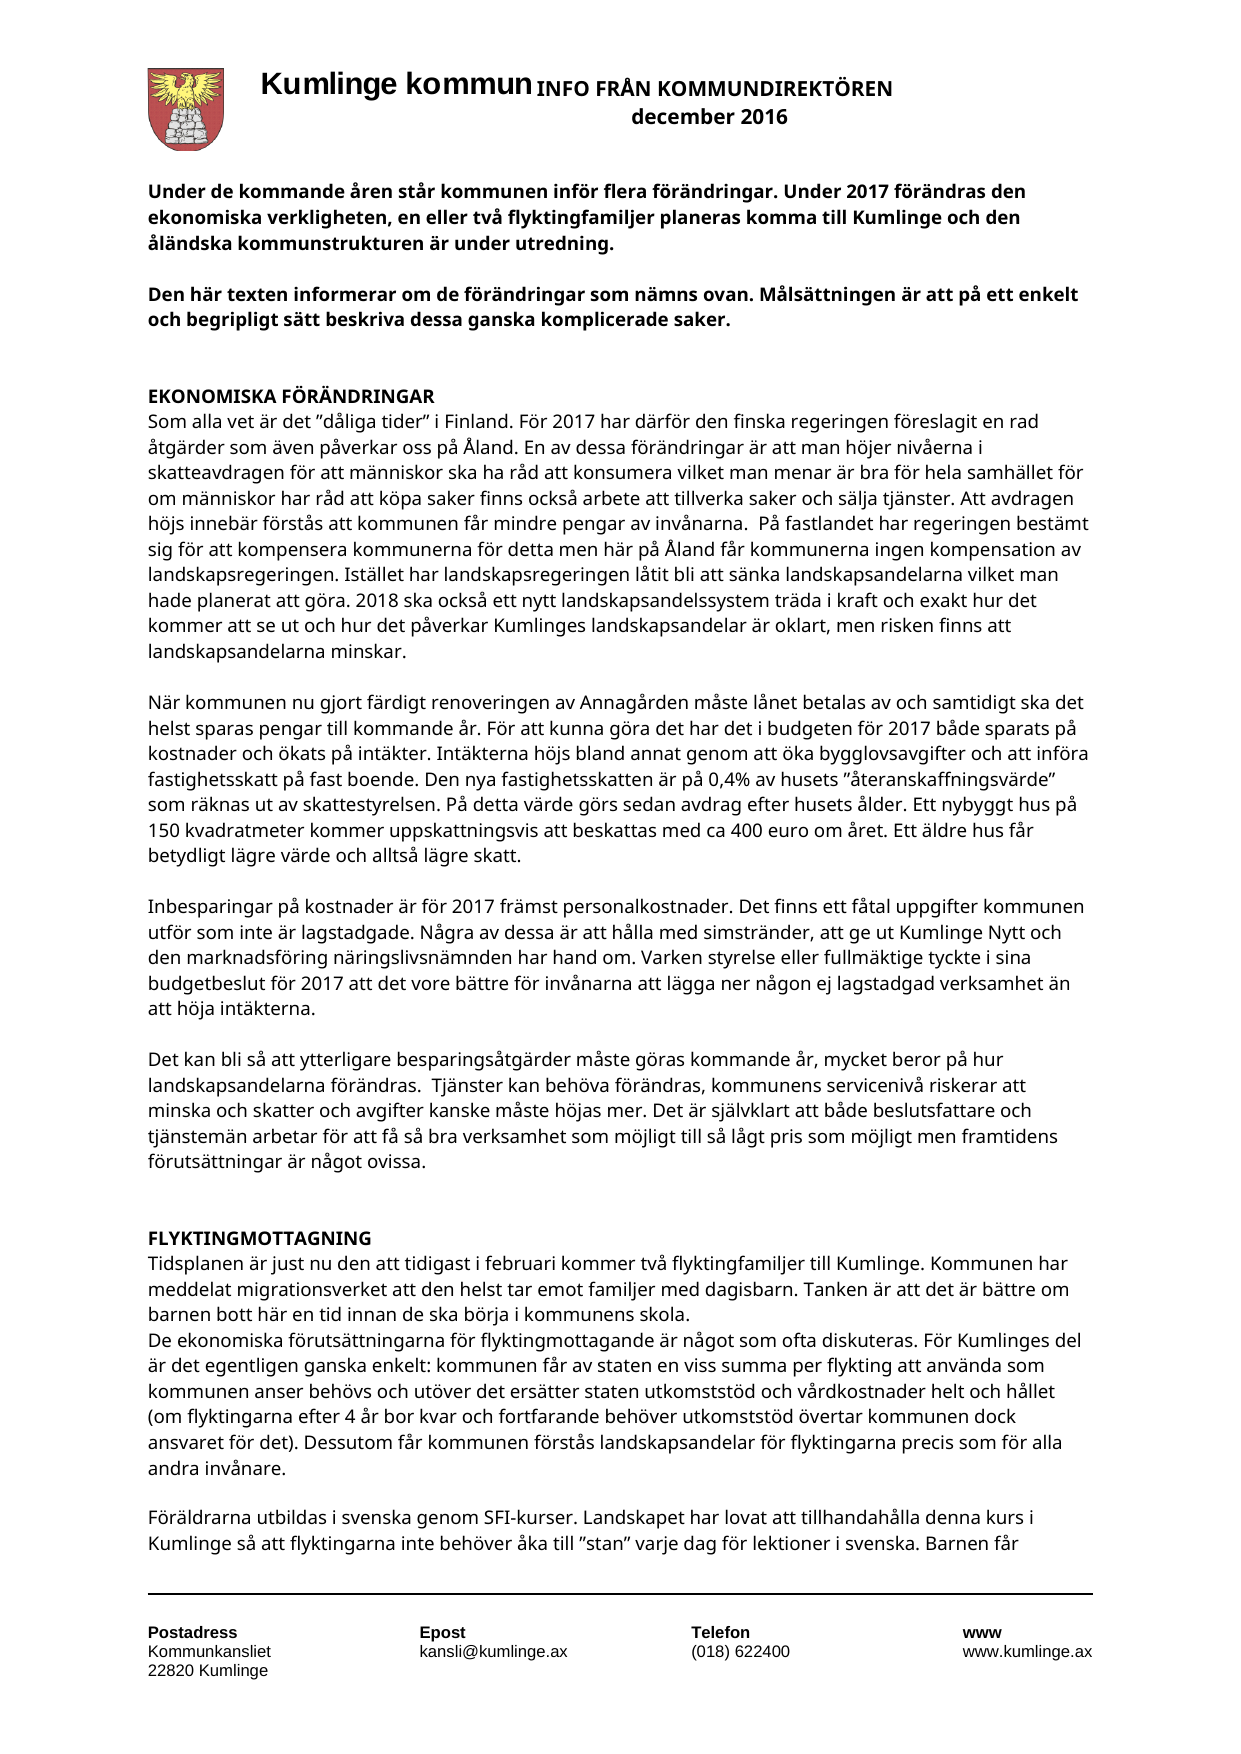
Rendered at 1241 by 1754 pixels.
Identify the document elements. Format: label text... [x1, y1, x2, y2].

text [148, 1504, 1093, 1556]
text Som alla vet är det ”dåliga tider” i Finland. För 2017 har därför den finska regeringen föreslagit en rad åtgärder som även påverkar oss på Åland. En av dessa förändringar är att man höjer nivåerna i skatteavdragen för att människor ska ha råd att konsumera vilket man menar är bra för hela samhället för om människor har råd att köpa saker finns också arbete att tillverka saker och sälja tjänster. Att avdragen höjs innebär förstås att kommunen får mindre pengar av invånarna. På fastlandet har regeringen bestämt sig för att kompensera kommunerna för detta men här på Åland får kommunerna ingen kompensation av landskapsregeringen. Istället har landskapsregeringen låtit bli att sänka landskapsandelarna vilket man hade planerat att göra. 2018 ska också ett nytt landskapsandelssystem träda i kraft och exakt hur det kommer att se ut och hur det påverkar Kumlinges landskapsandelar är oklart, men risken finns att landskapsandelarna minskar. [148, 408, 1093, 664]
text Tidsplanen är just nu den att tidigast i februari kommer två flyktingfamiljer till Kumlinge. Kommunen har meddelat migrationsverket att den helst tar emot familjer med dagisbarn. Tanken är att det är bättre om barnen bott här en tid innan de ska börja i kommunens skola. [148, 1251, 1093, 1327]
text EKONOMISKA FÖRÄNDRINGAR [148, 383, 1093, 408]
text Under de kommande åren står kommunen inför flera förändringar. Under 2017 förändras den ekonomiska verkligheten, en eller två flyktingfamiljer planeras komma till Kumlinge och den åländska kommunstrukturen är under utredning. [148, 179, 1093, 255]
text När kommunen nu gjort färdigt renoveringen av Annagården måste lånet betalas av och samtidigt ska det helst sparas pengar till kommande år. För att kunna göra det har det i budgeten för 2017 både sparats på kostnader och ökats på intäkter. Intäkterna höjs bland annat genom att öka bygglovsavgifter och att införa fastighetsskatt på fast boende. Den nya fastighetsskatten är på 0,4% av husets ”återanskaffningsvärde” som räknas ut av skattestyrelsen. På detta värde görs sedan avdrag efter husets ålder. Ett nybyggt hus på 150 kvadratmeter kommer uppskattningsvis att beskattas med ca 400 euro om året. Ett äldre hus får betydligt lägre värde och alltså lägre skatt. [148, 689, 1093, 868]
text Den här texten informerar om de förändringar som nämns ovan. Målsättningen är att på ett enkelt och begripligt sätt beskriva dessa ganska komplicerade saker. [148, 281, 1093, 332]
text Det kan bli så att ytterligare besparingsåtgärder måste göras kommande år, mycket beror på hur landskapsandelarna förändras. Tjänster kan behöva förändras, kommunens servicenivå riskerar att minska och skatter och avgifter kanske måste höjas mer. Det är självklart att både beslutsfattare och tjänstemän arbetar för att få så bra verksamhet som möjligt till så lågt pris som möjligt men framtidens förutsättningar är något ovissa. [148, 1047, 1093, 1174]
text Inbesparingar på kostnader är för 2017 främst personalkostnader. Det finns ett fåtal uppgifter kommunen utför som inte är lagstadgade. Några av dessa är att hålla med simstränder, att ge ut Kumlinge Nytt och den marknadsföring näringslivsnämnden har hand om. Varken styrelse eller fullmäktige tyckte i sina budgetbeslut för 2017 att det vore bättre för invånarna att lägga ner någon ej lagstadgad verksamhet än att höja intäkterna. [148, 893, 1093, 1021]
text De ekonomiska förutsättningarna för flyktingmottagande är något som ofta diskuteras. För Kumlinges del är det egentligen ganska enkelt: kommunen får av staten en viss summa per flykting att använda som kommunen anser behövs och utöver det ersätter staten utkomststöd och vårdkostnader helt och hållet (om flyktingarna efter 4 år bor kvar och fortfarande behöver utkomststöd övertar kommunen dock ansvaret för det). Dessutom får kommunen förstås landskapsandelar för flyktingarna precis som för alla andra invånare. [148, 1327, 1093, 1480]
text FLYKTINGMOTTAGNING [148, 1225, 1093, 1251]
